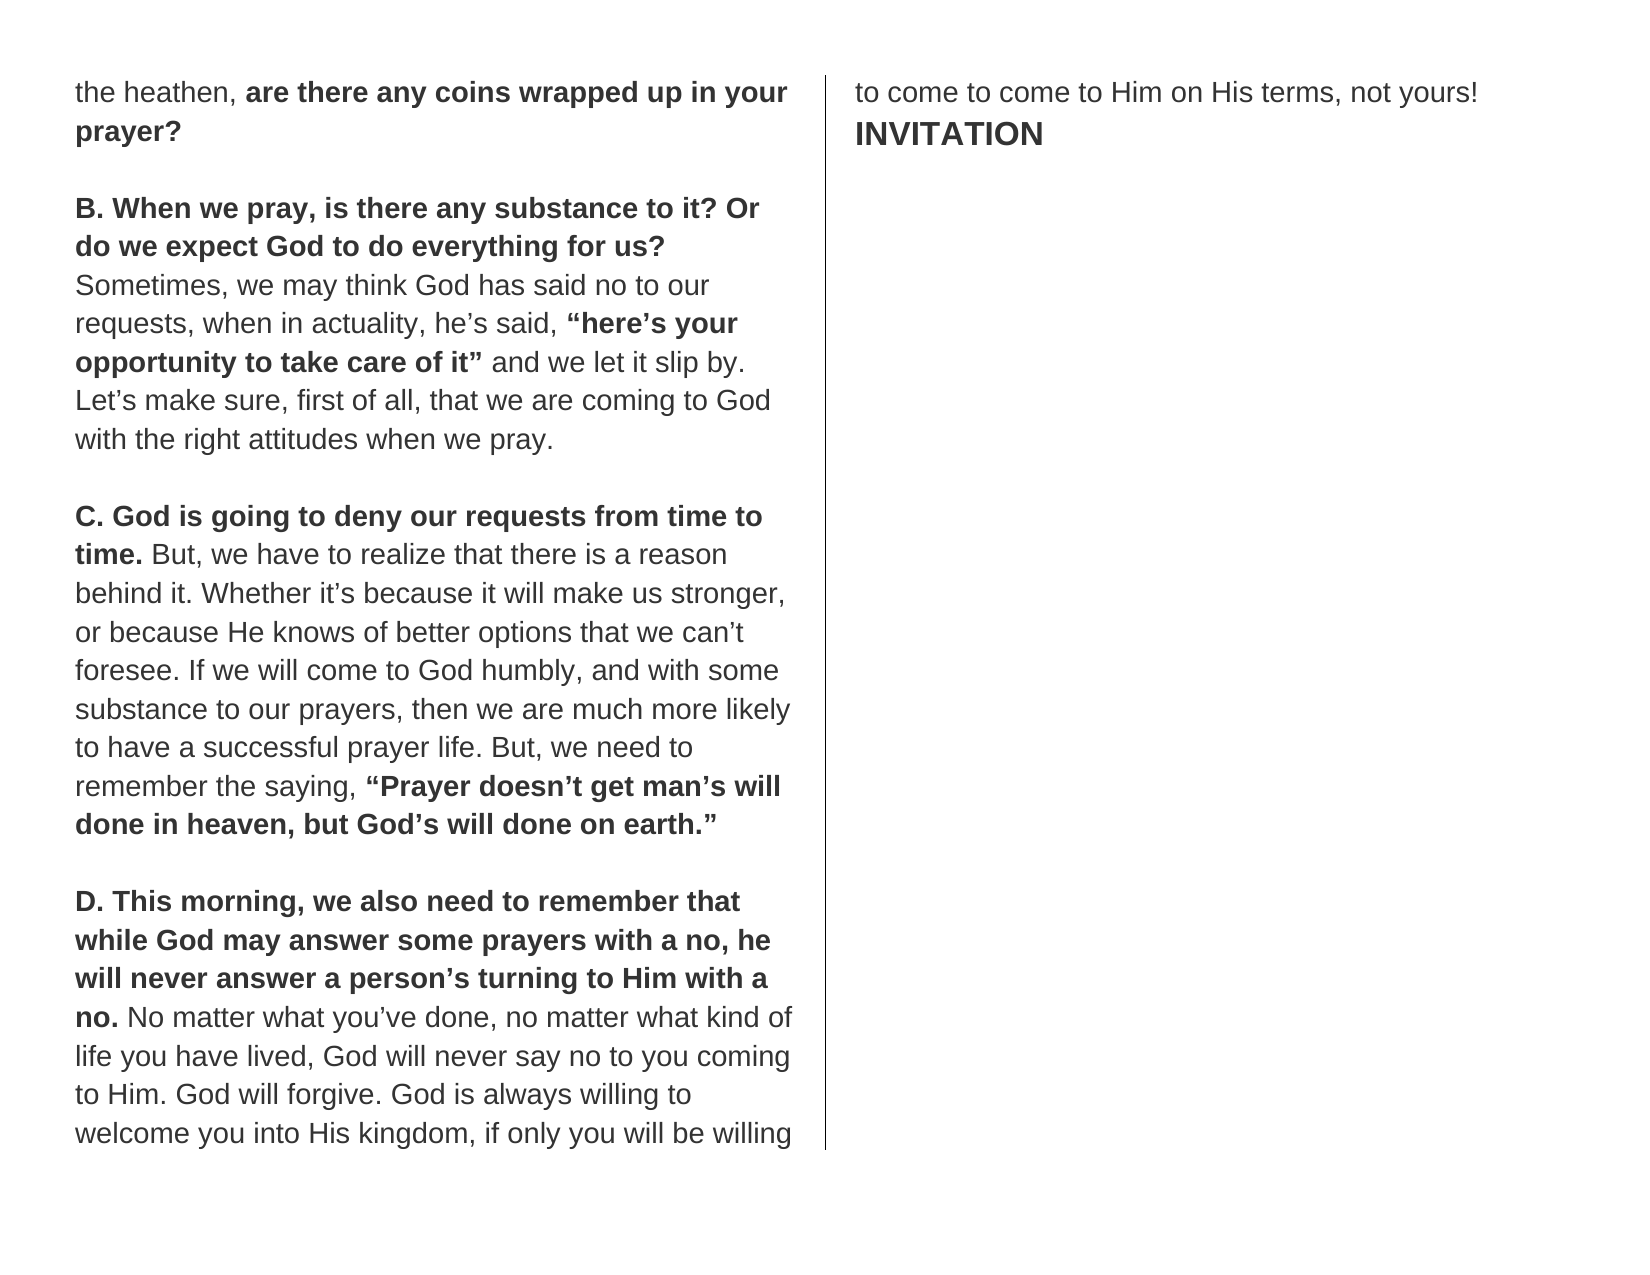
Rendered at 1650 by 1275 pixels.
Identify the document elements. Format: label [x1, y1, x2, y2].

text [75, 75, 795, 1149]
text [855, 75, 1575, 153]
